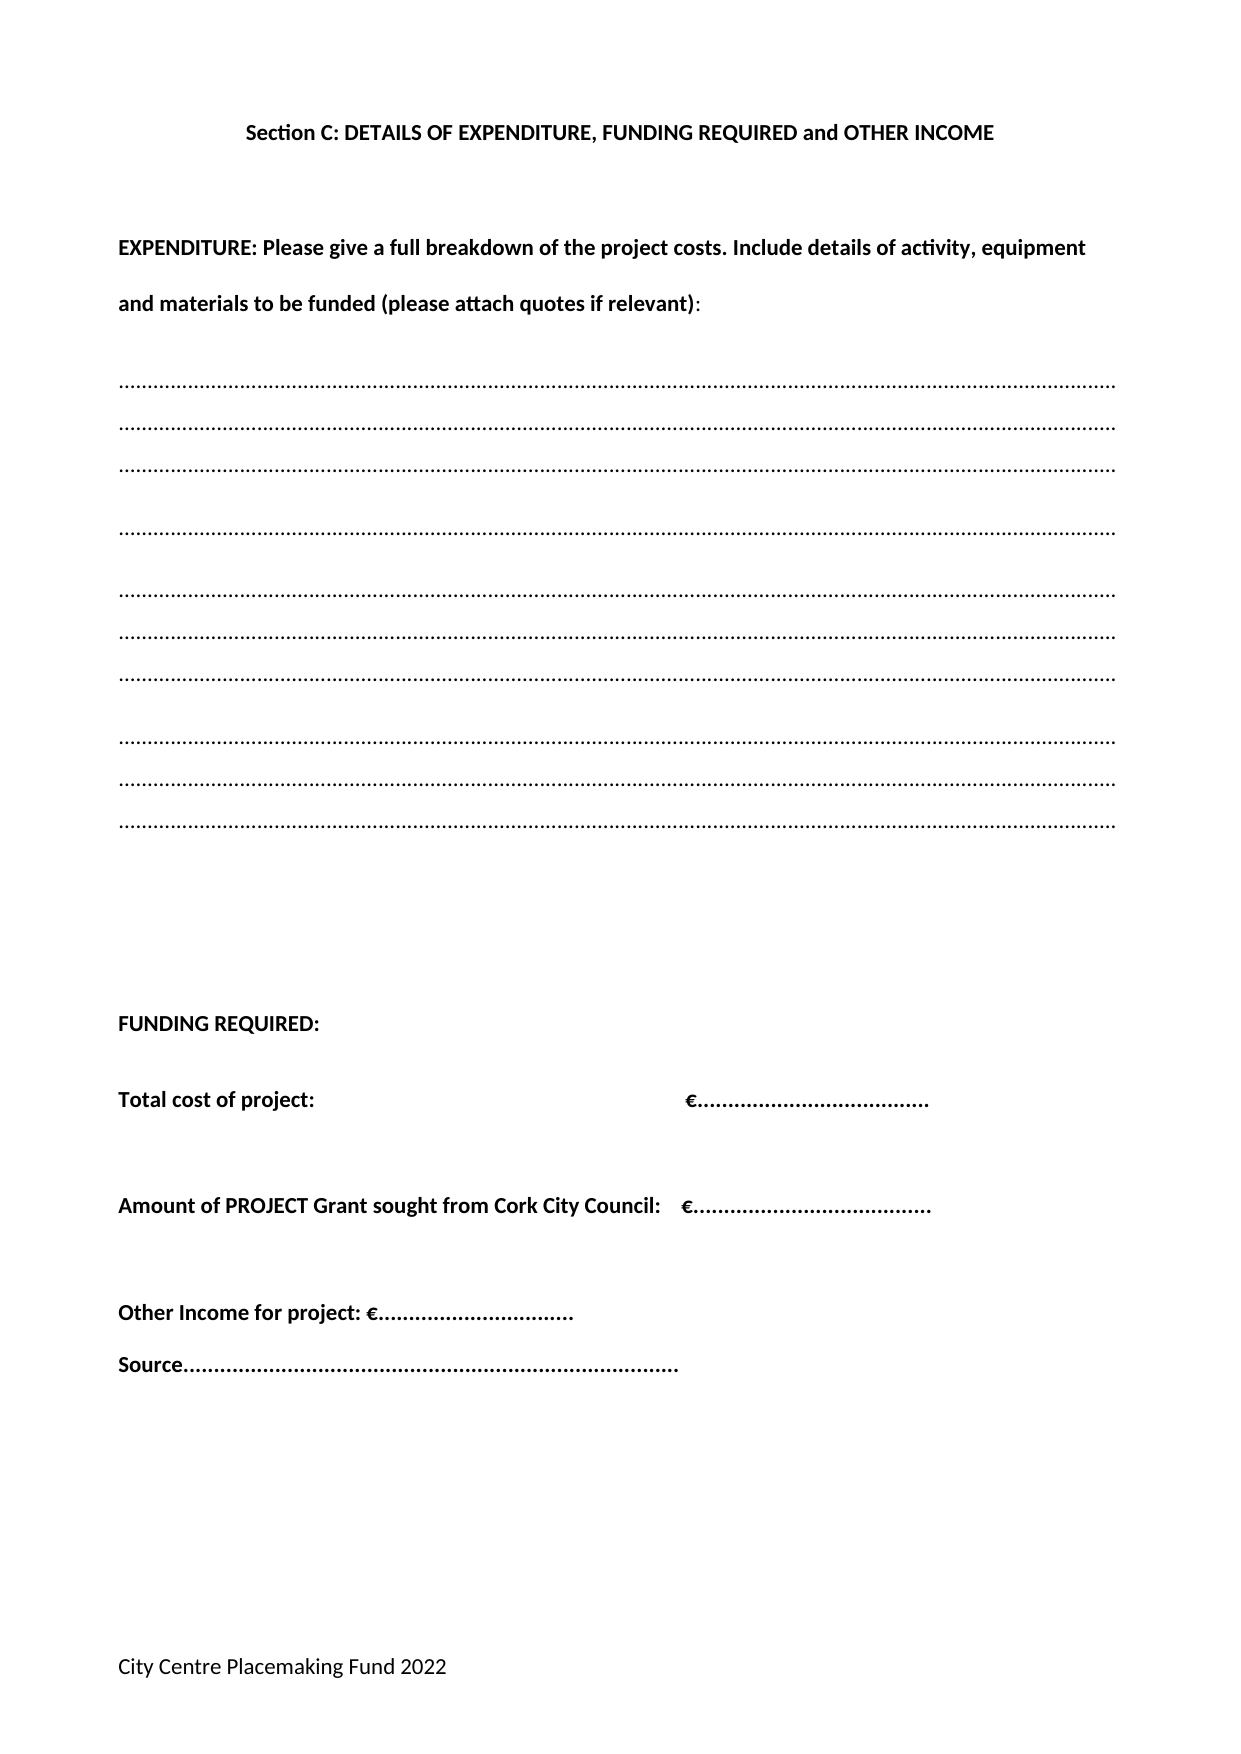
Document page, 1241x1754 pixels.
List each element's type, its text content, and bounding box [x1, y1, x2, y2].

text Source................................................................................. [118, 1351, 1122, 1379]
text Amount of PROJECT Grant sought from Cork City Council: €....................................... [118, 1192, 1122, 1219]
text Total cost of project: €...................................... [118, 1086, 1122, 1113]
text FUNDING REQUIRED: [118, 1009, 1122, 1037]
text Section C: DETAILS OF EXPENDITURE, FUNDING REQUIRED and OTHER INCOME [118, 118, 1122, 146]
text ....................................................................................................................................................................................................................................................................................................................................................................................................................................................................................................................................... [118, 575, 1122, 687]
text ............................................................................................................................................................................. [118, 513, 1122, 541]
text Other Income for project: €................................ [118, 1298, 1122, 1326]
text ....................................................................................................................................................................................................................................................................................................................................................................................................................................................................................................................................... [118, 366, 1122, 478]
text EXPENDITURE: Please give a full breakdown of the project costs. Include details of activity, equipment and materials to be funded (please attach quotes if relevant): [118, 233, 1122, 317]
text ....................................................................................................................................................................................................................................................................................................................................................................................................................................................................................................................................... [118, 722, 1122, 834]
